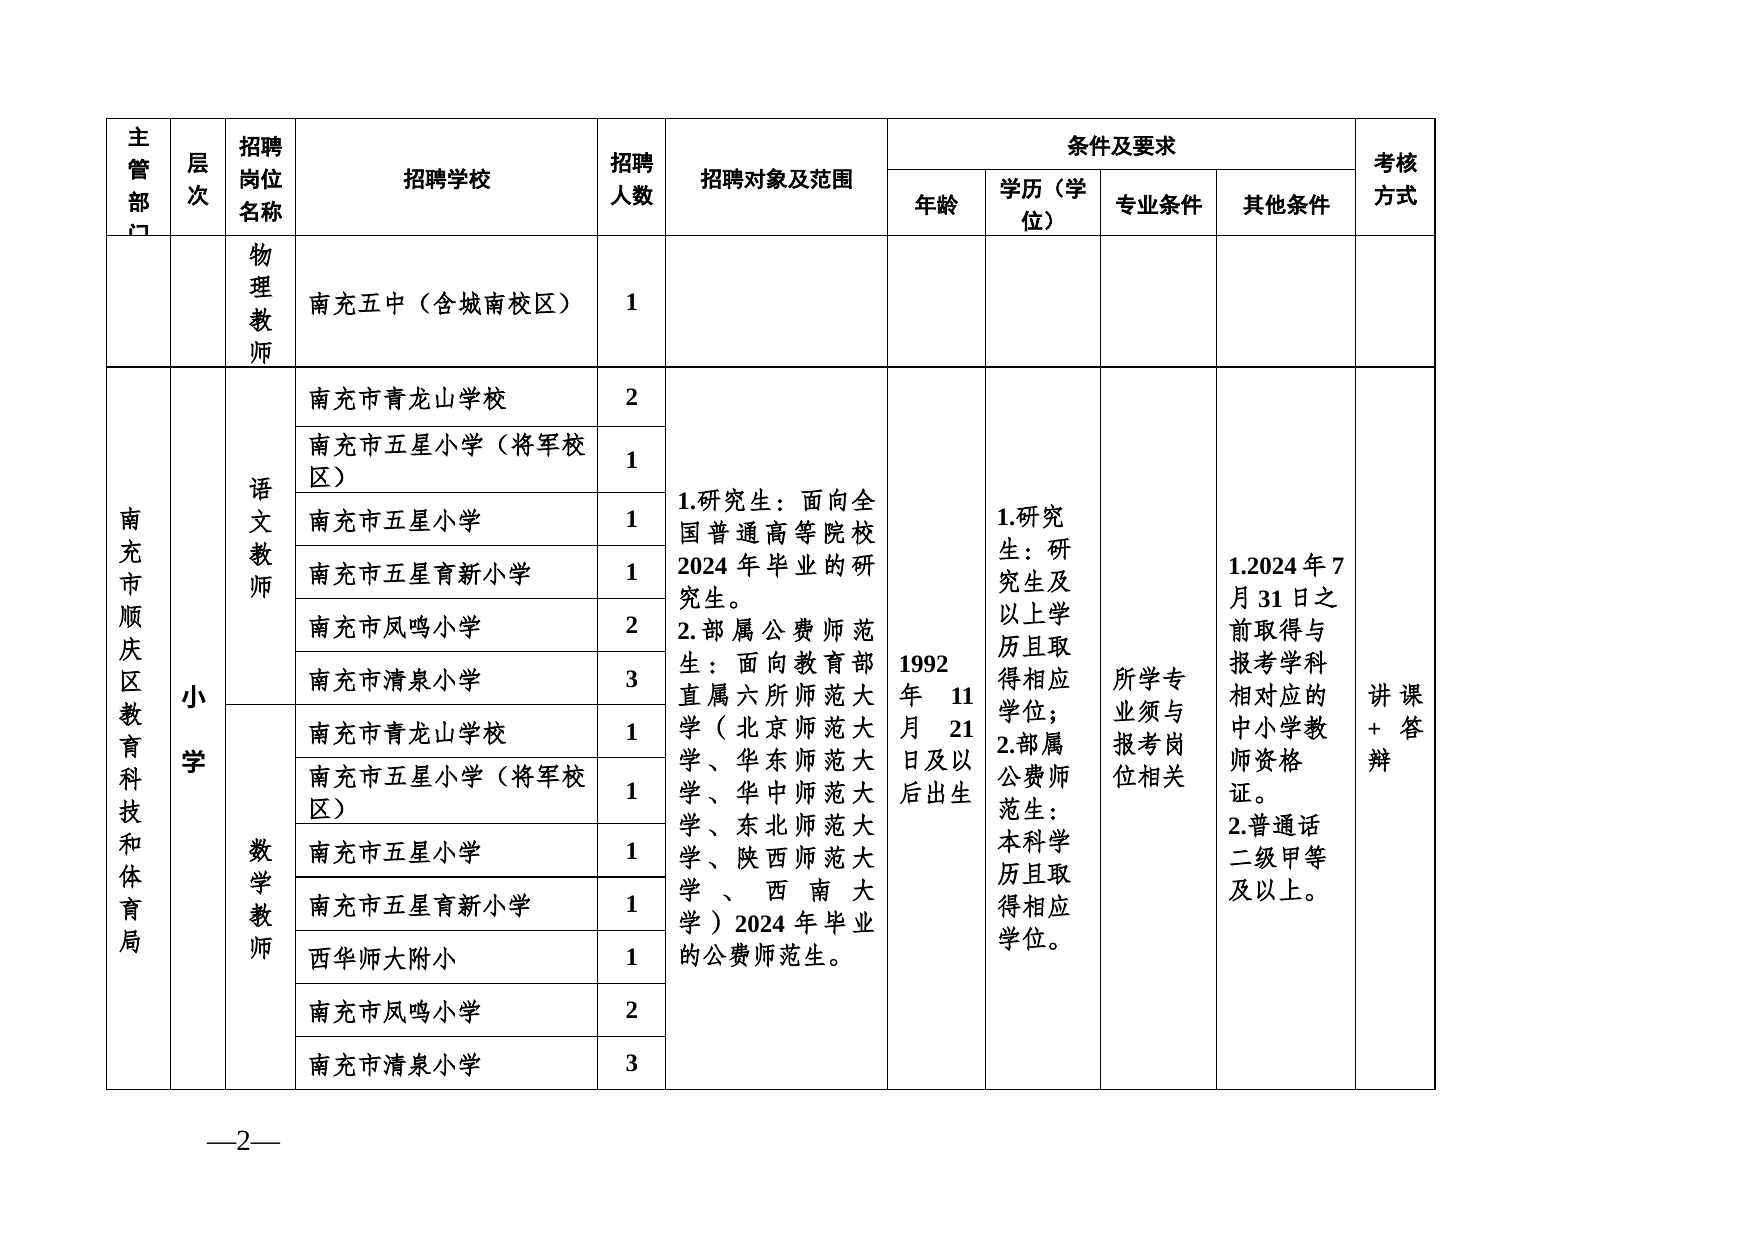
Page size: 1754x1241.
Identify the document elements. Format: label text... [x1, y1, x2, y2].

table_cell 1 [598, 236, 665, 366]
table_header 招聘岗位名称 [226, 119, 295, 235]
table_cell 南充市五星育新小学 [296, 878, 597, 929]
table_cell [666, 368, 887, 1089]
table_cell 3 [598, 652, 665, 704]
table_cell 南充五中（含城南校区） [296, 236, 597, 366]
table_cell 小学 [171, 368, 225, 1089]
table_cell 专业条件 [1101, 170, 1216, 235]
table_cell 其他条件 [1217, 170, 1355, 235]
table_cell 1 [598, 878, 665, 929]
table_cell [986, 368, 1100, 1089]
table_cell 2 [598, 368, 665, 426]
table_cell 2 [598, 599, 665, 651]
table_cell 南充市清泉小学 [296, 1037, 597, 1089]
table_cell 南充市凤鸣小学 [296, 599, 597, 651]
table_cell 1 [598, 824, 665, 876]
table_cell 1.2024年7月31日之前取得与报考学科相对应的中小学教师资格证。 2.普通话二级甲等及以上。 [1217, 368, 1355, 1089]
table_cell 1 [598, 493, 665, 545]
table_cell 南充市顺庆区教育科技和体育局 [107, 368, 170, 1089]
table_cell 2 [598, 984, 665, 1036]
table_header 招聘对象及范围 [666, 119, 887, 235]
table_cell 南充市青龙山学校 [296, 368, 597, 426]
table_cell 1 [598, 758, 665, 823]
table_header 招聘人数 [598, 119, 665, 235]
table_cell 语文教师 [226, 368, 295, 704]
table_cell 南充市清泉小学 [296, 652, 597, 704]
table_cell 所学专业须与报考岗位相关 [1101, 368, 1216, 1089]
table_cell 物理教师 [226, 236, 295, 366]
table_cell 南充市五星育新小学 [296, 546, 597, 598]
table_cell 年龄 [888, 170, 985, 235]
table_header 主管部门 [107, 119, 170, 235]
table_cell 1 [598, 546, 665, 598]
table_cell 南充市凤鸣小学 [296, 984, 597, 1036]
table_cell 南充市五星小学 [296, 493, 597, 545]
table_cell 南充市青龙山学校 [296, 705, 597, 757]
table_cell 讲课+答辩 [1356, 368, 1434, 1089]
table_cell 3 [598, 1037, 665, 1089]
table_cell 西华师大附小 [296, 931, 597, 983]
table_header 条件及要求 [888, 119, 1355, 169]
table_cell 1 [598, 705, 665, 757]
table_cell 1992年11月21日及以后出生 [888, 368, 985, 1089]
table_cell 数学教师 [226, 705, 295, 1089]
table_header 层次 [171, 119, 225, 235]
table_cell 南充市五星小学（将军校区） [296, 427, 597, 492]
table_cell 1 [598, 931, 665, 983]
table_header 考核 方式 [1356, 119, 1434, 235]
table_cell 南充市五星小学 [296, 824, 597, 876]
table_cell 1 [598, 427, 665, 492]
table_cell 学历（学位） [986, 170, 1100, 235]
table_header 招聘学校 [296, 119, 597, 235]
table_cell 南充市五星小学（将军校区） [296, 758, 597, 823]
